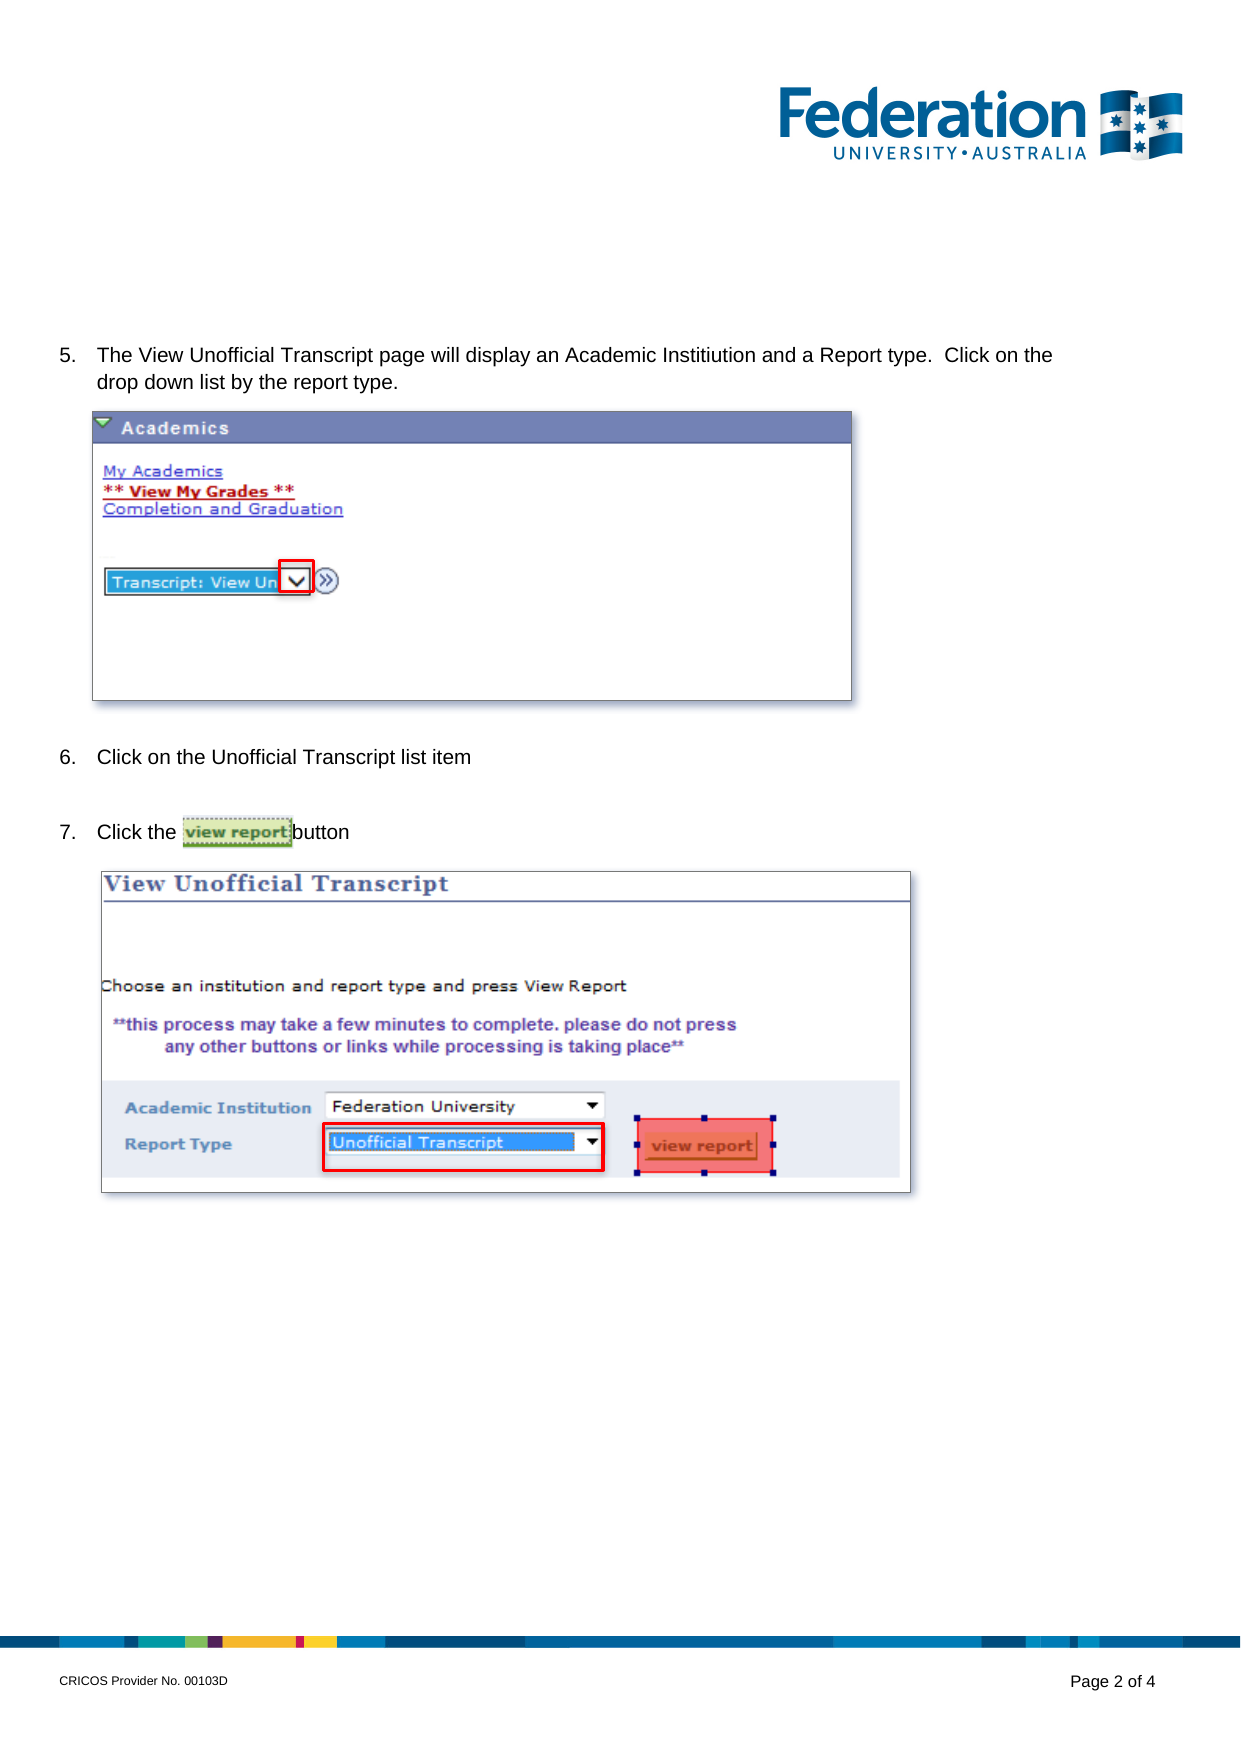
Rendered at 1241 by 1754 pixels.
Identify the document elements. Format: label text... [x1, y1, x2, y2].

text Click on the Unofficial Transcript list item [59, 743, 1063, 770]
picture [93, 412, 851, 700]
picture [102, 872, 910, 1192]
picture [0, 1636, 1241, 1754]
text The View Unofficial Transcript page will display an Academic Institiution and a Report type. Click on the drop down list by the report type. [59, 341, 1063, 395]
picture [0, 0, 1241, 177]
picture [182, 845, 294, 849]
text Click the button [59, 818, 1063, 845]
